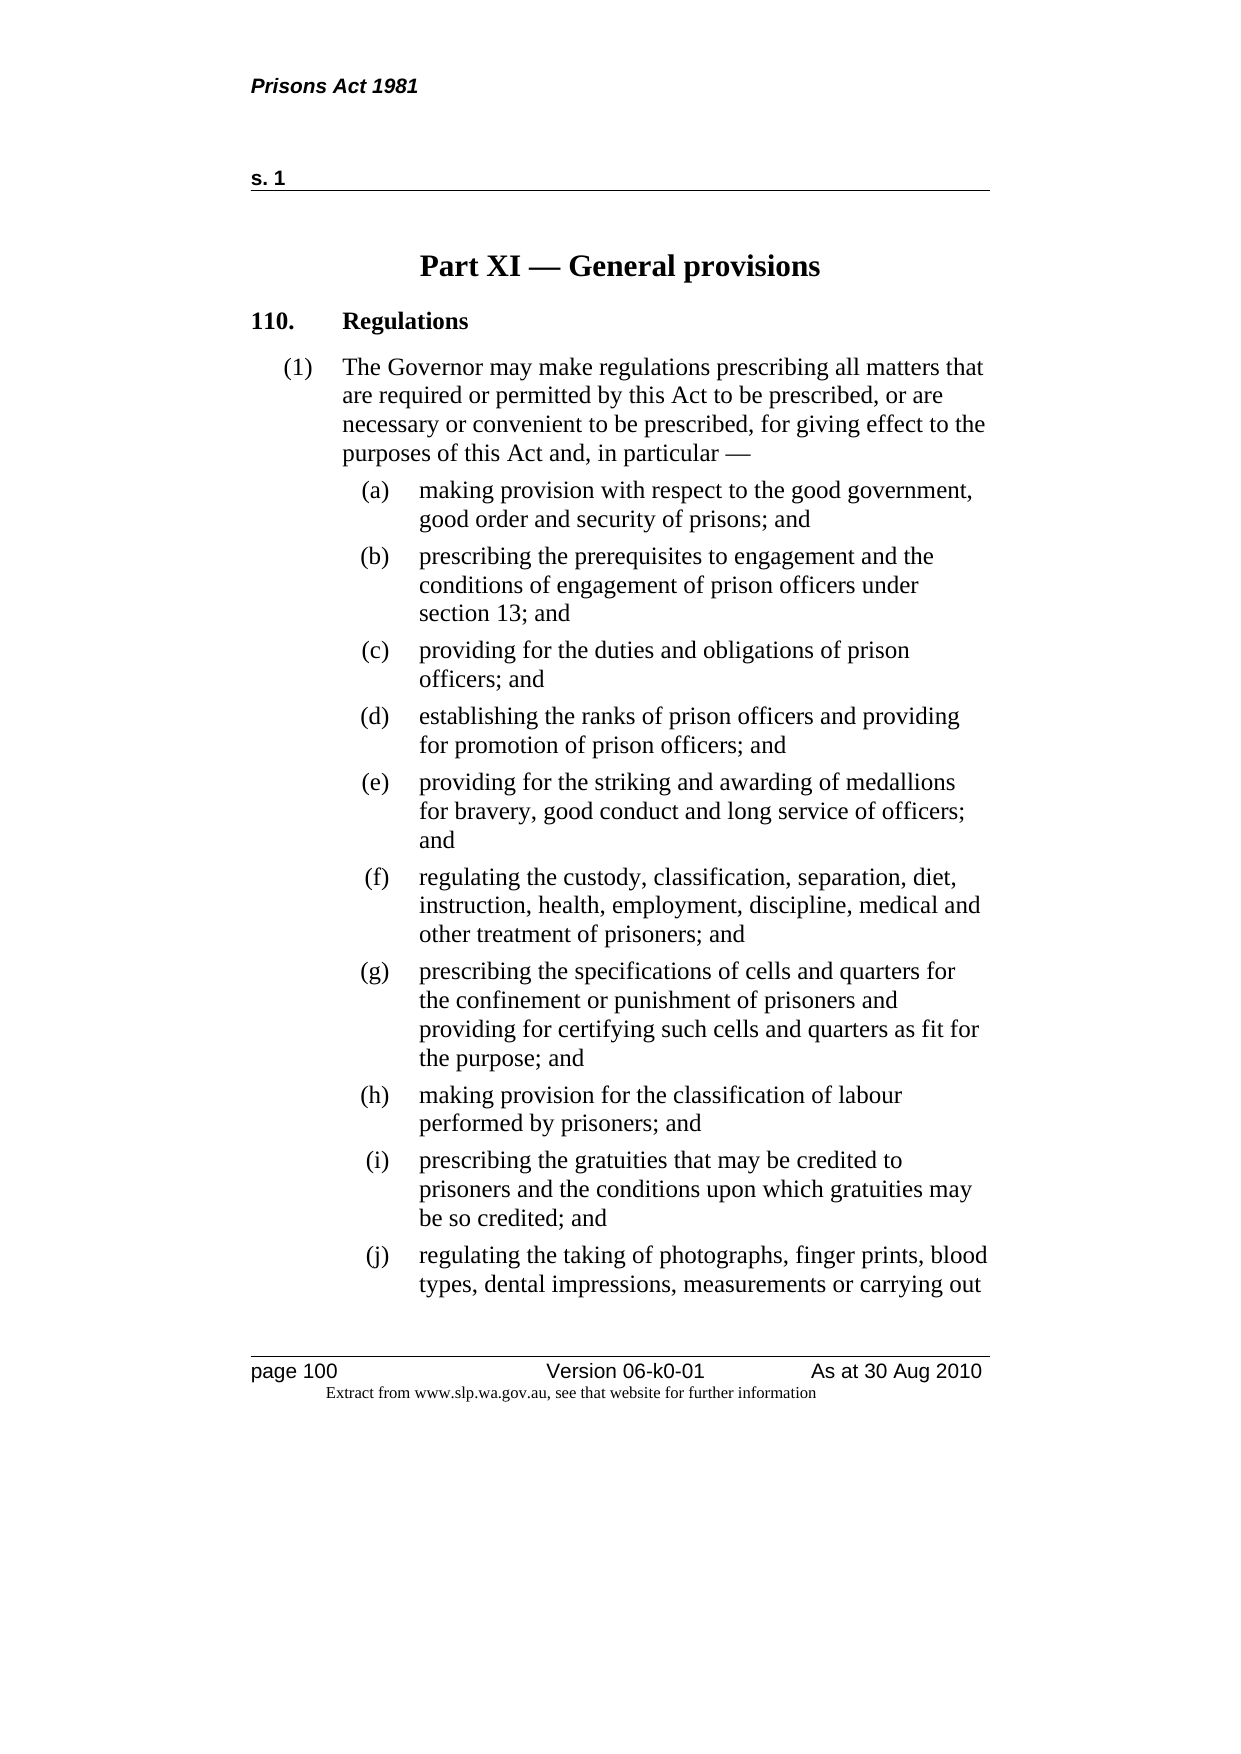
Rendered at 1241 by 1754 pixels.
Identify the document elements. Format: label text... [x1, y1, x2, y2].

text (i) prescribing the gratuities that may be credited to prisoners and the conditions upon which gratuities may be so credited; and [251, 1146, 990, 1232]
text (h) making provision for the classification of labour performed by prisoners; and [251, 1080, 990, 1137]
text (g) prescribing the specifications of cells and quarters for the confinement or punishment of prisoners and providing for certifying such cells and quarters as fit for the purpose; and [251, 956, 990, 1071]
text (c) providing for the duties and obligations of prison officers; and [251, 636, 990, 693]
subtitle Part XI — General provisions [251, 247, 990, 283]
text (d) establishing the ranks of prison officers and providing for promotion of prison officers; and [251, 701, 990, 759]
text (1) The Governor may make regulations prescribing all matters that are required or permitted by this Act to be prescribed, or are necessary or convenient to be prescribed, for giving effect to the purposes of this Act and, in particular — [251, 352, 990, 467]
text (b) prescribing the prerequisites to engagement and the conditions of engagement of prison officers under section 13; and [251, 541, 990, 627]
text (f) regulating the custody, classification, separation, diet, instruction, health, employment, discipline, medical and other treatment of prisoners; and [251, 862, 990, 948]
text (a) making provision with respect to the good government, good order and security of prisons; and [251, 475, 990, 533]
text (e) providing for the striking and awarding of medallions for bravery, good conduct and long service of officers; and [251, 767, 990, 853]
subtitle 110. Regulations [251, 306, 990, 335]
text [251, 1240, 990, 1298]
